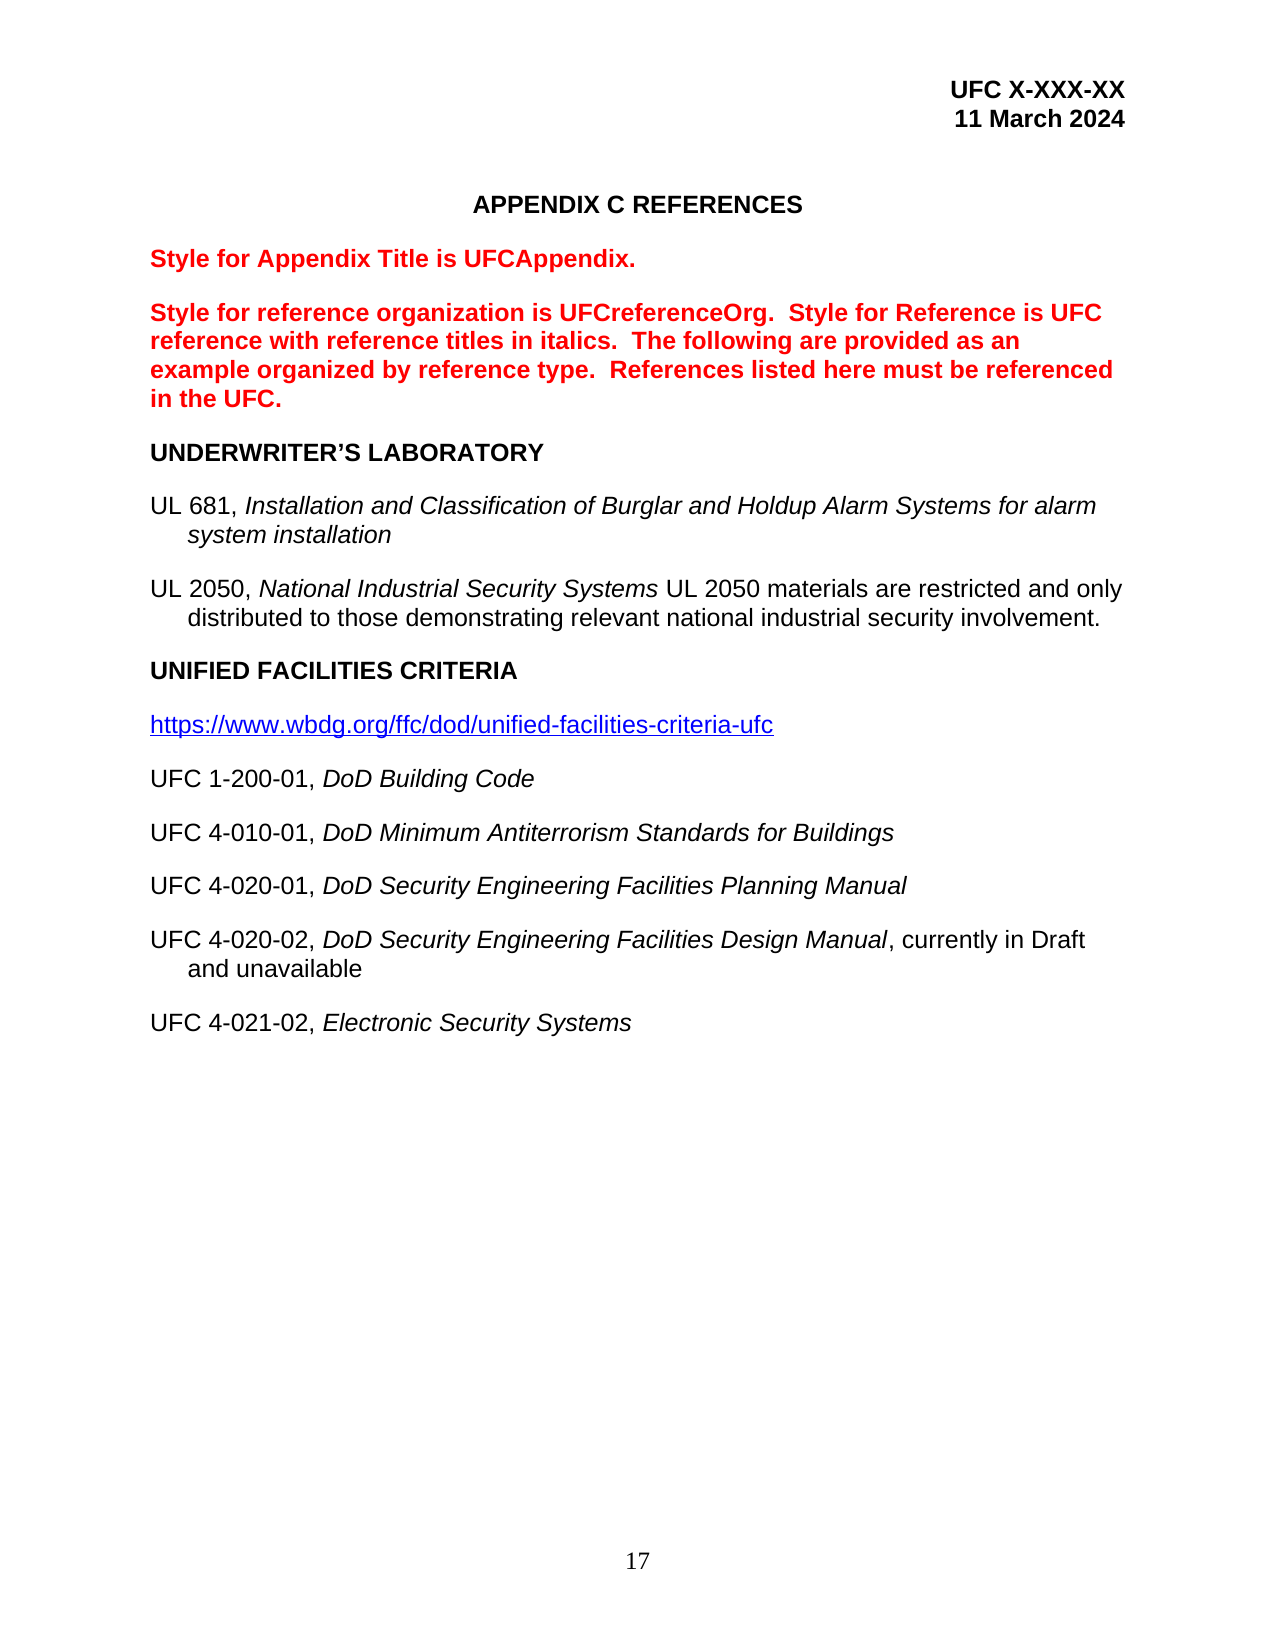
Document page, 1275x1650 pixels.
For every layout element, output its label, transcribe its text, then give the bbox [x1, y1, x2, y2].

text Style for reference organization is UFCreferenceOrg. Style for Reference is UFC reference with reference titles in italics. The following are provided as an example organized by reference type. References listed here must be referenced in the UFC. [150, 297, 1125, 412]
text UL 681, Installation and Classification of Burglar and Holdup Alarm Systems for alarm system installation [150, 491, 1125, 549]
text REFERENCES [150, 190, 1125, 219]
text Style for Appendix Title is UFCAppendix. [150, 244, 1125, 272]
text https://www.wbdg.org/ffc/dod/unified-facilities-criteria-ufc [150, 710, 1125, 739]
text UFC 1-200-01, DoD Building Code [150, 764, 1125, 792]
text UFC 4-020-02, DoD Security Engineering Facilities Design Manual, currently in Draft and unavailable [150, 925, 1125, 982]
text UNIFIED FACILITIES CRITERIA [150, 656, 1125, 685]
text UFC 4-020-01, DoD Security Engineering Facilities Planning Manual [150, 871, 1125, 900]
text UFC 4-010-01, DoD Minimum Antiterrorism Standards for Buildings [150, 817, 1125, 846]
text UFC 4-021-02, Electronic Security Systems [150, 1007, 1125, 1036]
text UNDERWRITER’S LABORATORY [150, 437, 1125, 466]
text UL 2050, National Industrial Security Systems UL 2050 materials are restricted and only distributed to those demonstrating relevant national industrial security involvement. [150, 574, 1125, 631]
